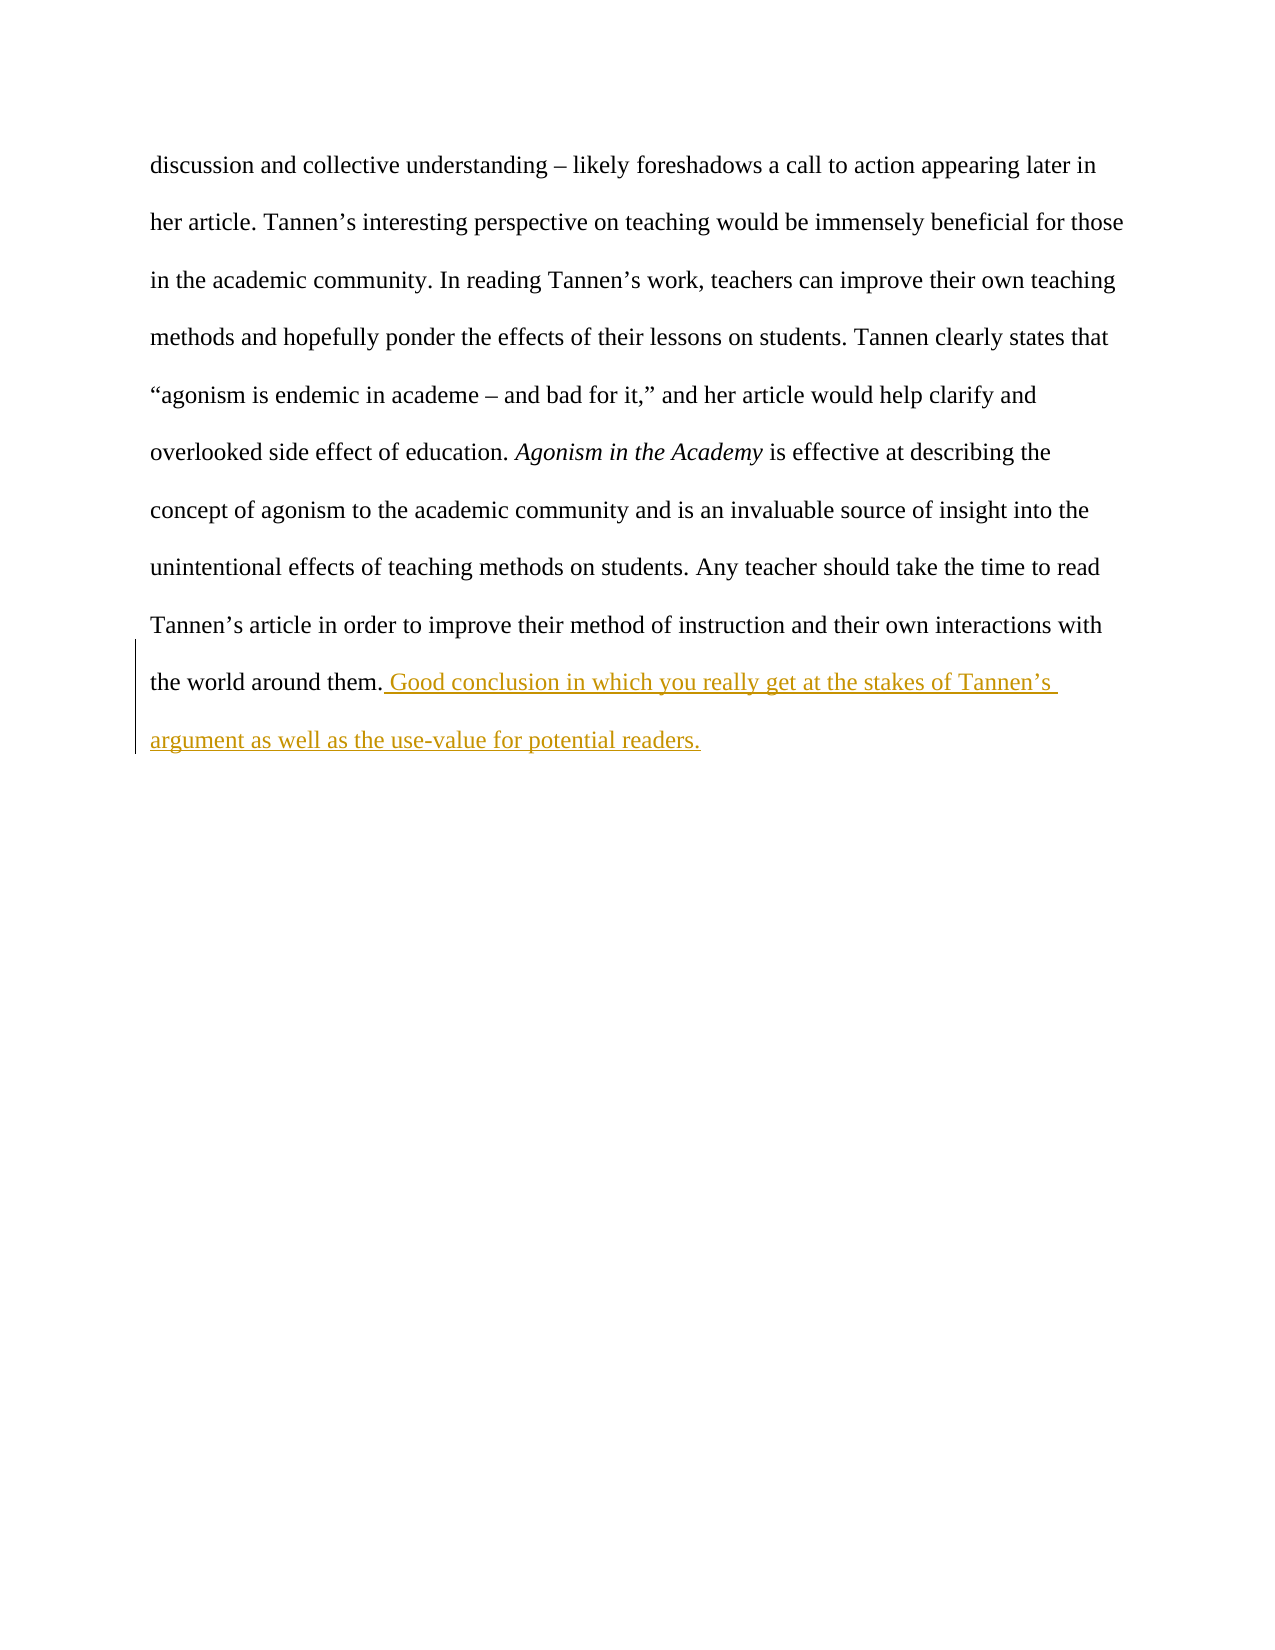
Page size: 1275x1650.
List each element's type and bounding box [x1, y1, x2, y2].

text [150, 150, 1125, 754]
